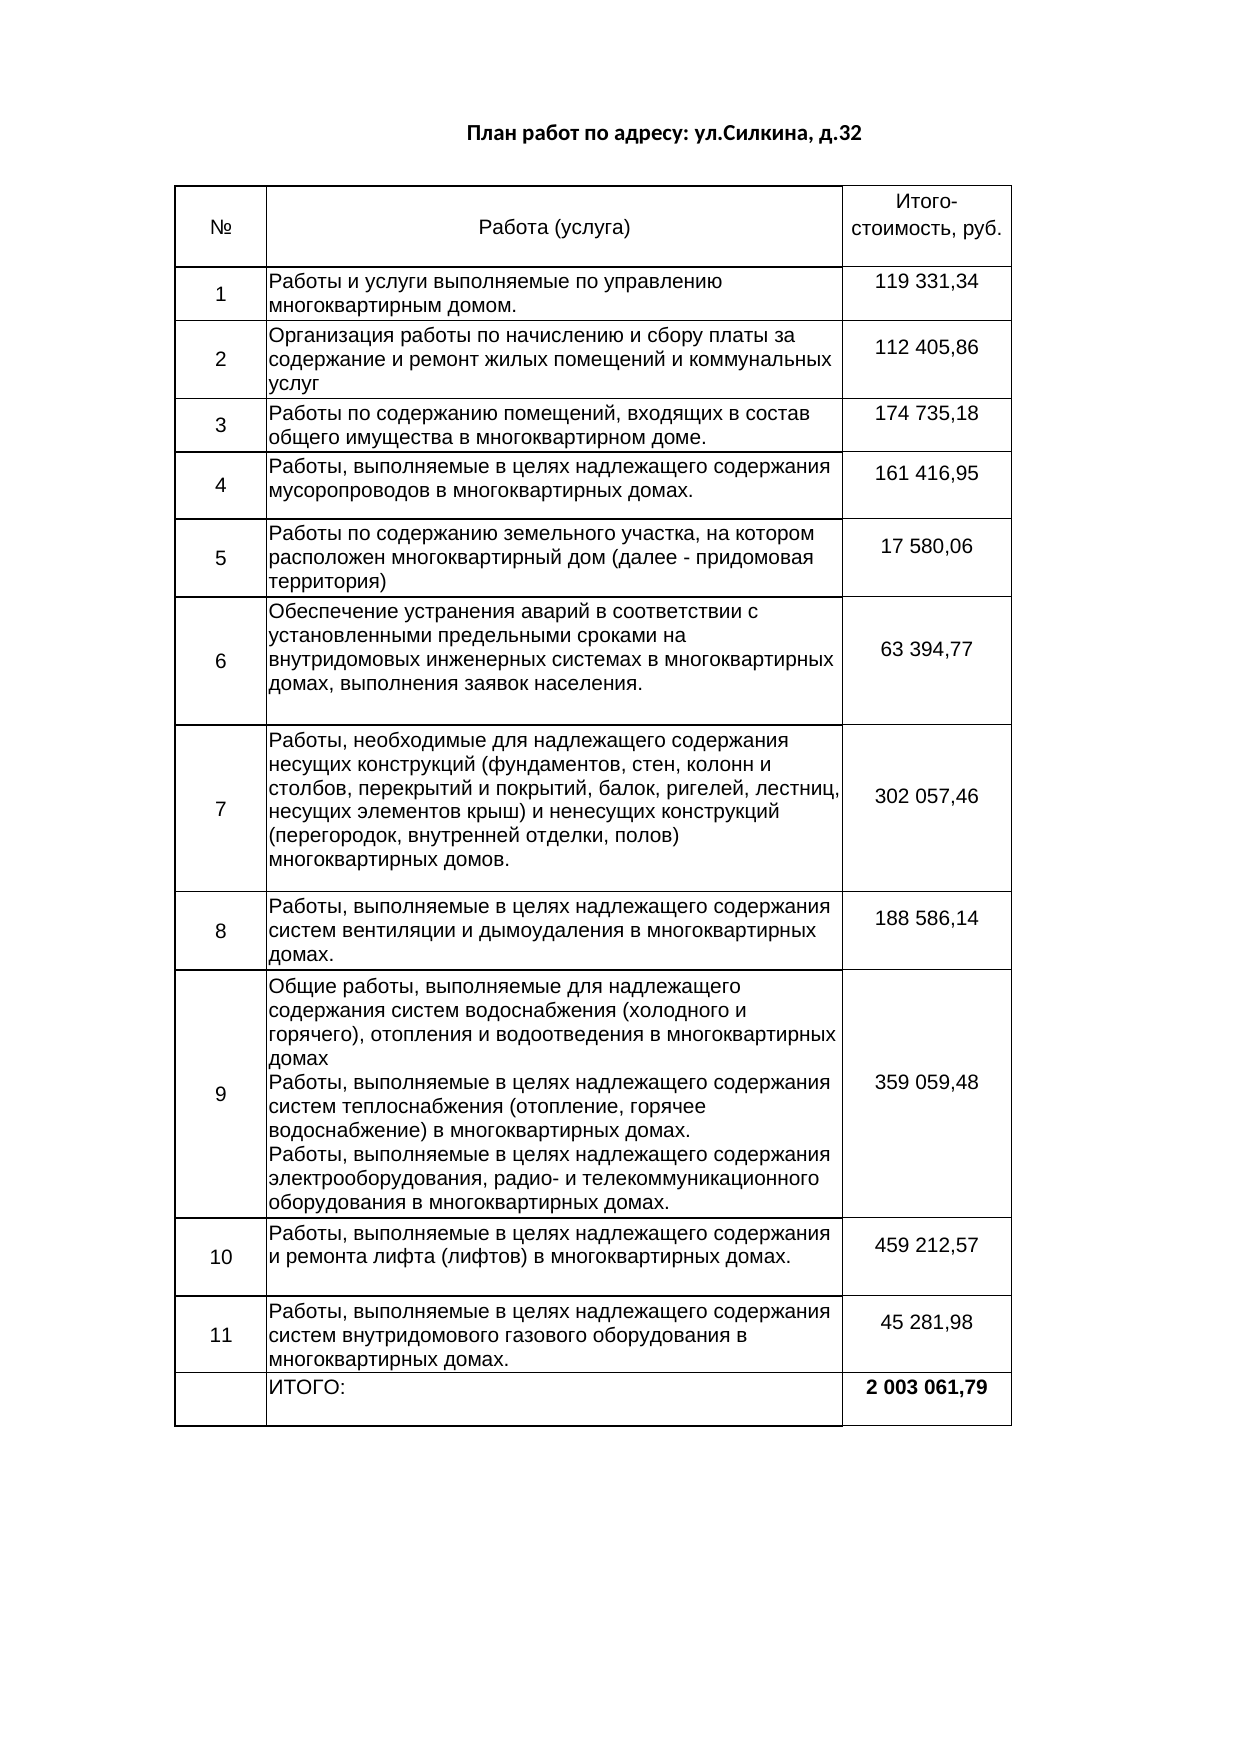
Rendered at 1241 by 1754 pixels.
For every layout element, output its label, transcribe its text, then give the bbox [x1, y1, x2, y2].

table_cell 5 [176, 520, 266, 596]
table_cell 188 586,14 [843, 892, 1011, 969]
table_cell Работы по содержанию помещений, входящих в состав общего имущества в многоквартирном доме. [267, 399, 842, 451]
table_cell 9 [176, 971, 266, 1217]
table_cell 302 057,46 [843, 725, 1011, 891]
table_cell 2 003 061,79 [843, 1373, 1011, 1425]
table_cell 112 405,86 [843, 321, 1011, 398]
table_cell 2 [176, 321, 266, 398]
table_cell Общие работы, выполняемые для надлежащего содержания систем водоснабжения (холодного и горячего), отопления и водоотведения в многоквартирных домах Работы, выполняемые в целях надлежащего содержания систем теплоснабжения (отопление, горячее водоснабжение) в многоквартирных домах. Работы, выполняемые в целях надлежащего содержания электрооборудования, радио- и телекоммуникационного оборудования в многоквартирных домах. [267, 971, 842, 1217]
table_cell 359 059,48 [843, 970, 1011, 1217]
table_cell 3 [176, 399, 266, 451]
table_cell 7 [176, 726, 266, 891]
table_cell ИТОГО: [267, 1373, 842, 1425]
table_cell Работы, необходимые для надлежащего содержания несущих конструкций (фундаментов, стен, колонн и столбов, перекрытий и покрытий, балок, ригелей, лестниц, несущих элементов крыш) и ненесущих конструкций (перегородок, внутренней отделки, полов) многоквартирных домов. [267, 726, 842, 891]
table_cell 6 [176, 598, 266, 724]
table_cell Работы, выполняемые в целях надлежащего содержания систем вентиляции и дымоудаления в многоквартирных домах. [267, 892, 842, 969]
table_cell 17 580,06 [843, 519, 1011, 596]
table_header № [176, 187, 266, 266]
table_cell 10 [176, 1219, 266, 1295]
table_cell Работы, выполняемые в целях надлежащего содержания и ремонта лифта (лифтов) в многоквартирных домах. [267, 1219, 842, 1295]
text План работ по адресу: ул.Силкина, д.32 [177, 118, 1152, 146]
table_cell Работы по содержанию земельного участка, на котором расположен многоквартирный дом (далее - придомовая территория) [267, 520, 842, 596]
table_cell 63 394,77 [843, 597, 1011, 724]
table_cell 8 [176, 892, 266, 969]
table_cell Работы и услуги выполняемые по управлению многоквартирным домом. [267, 268, 842, 319]
table_cell 161 416,95 [843, 452, 1011, 518]
table_cell 45 281,98 [843, 1296, 1011, 1372]
table_header Итого-стоимость, руб. [843, 186, 1011, 266]
table_cell 459 212,57 [843, 1218, 1011, 1295]
table_cell 11 [176, 1297, 266, 1372]
table_cell Обеспечение устранения аварий в соответствии с установленными предельными сроками на внутридомовых инженерных системах в многоквартирных домах, выполнения заявок населения. [267, 598, 842, 724]
table_cell 119 331,34 [843, 267, 1011, 319]
table_cell [176, 1373, 266, 1425]
table_cell Работы, выполняемые в целях надлежащего содержания систем внутридомового газового оборудования в многоквартирных домах. [267, 1297, 842, 1372]
table_header Работа (услуга) [267, 187, 842, 266]
table_cell Организация работы по начислению и сбору платы за содержание и ремонт жилых помещений и коммунальных услуг [267, 321, 842, 398]
table_cell 174 735,18 [843, 399, 1011, 451]
table_cell 1 [176, 268, 266, 319]
table_cell Работы, выполняемые в целях надлежащего содержания мусоропроводов в многоквартирных домах. [267, 453, 842, 518]
table_cell 4 [176, 453, 266, 518]
